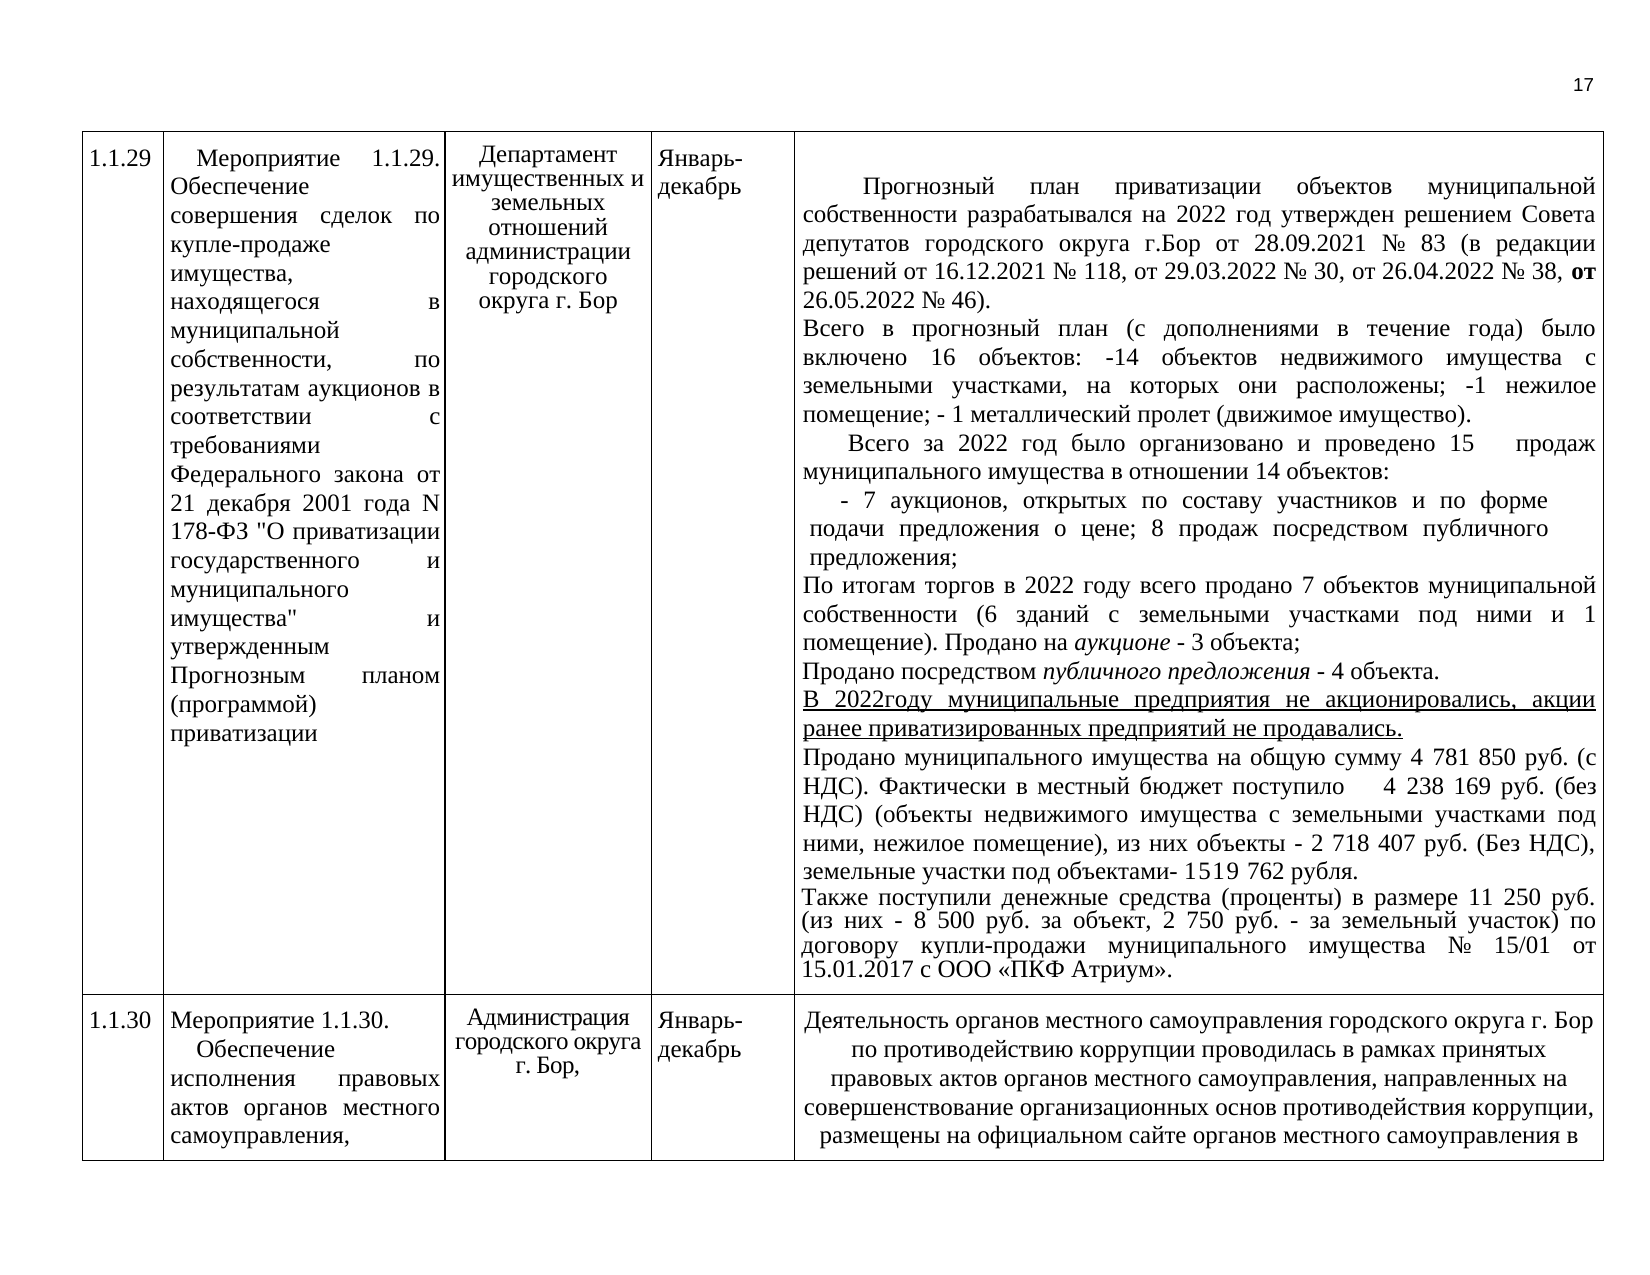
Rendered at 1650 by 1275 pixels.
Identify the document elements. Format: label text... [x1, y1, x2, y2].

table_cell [446, 995, 651, 1160]
table_cell 1.1.29 [83, 132, 163, 994]
table_cell 1.1.30 [83, 995, 163, 1160]
table_cell Прогнозный план приватизации объектов муниципальной собственности разрабатывался на 2022 год утвержден решением Совета депутатов городского округа г.Бор от 28.09.2021 № 83 (в редакции решений от 16.12.2021 № 118, от 29.03.2022 № 30, от 26.04.2022 № 38, от 26.05.2022 № 46). Всего в прогнозный план (с дополнениями в течение года) было включено 16 объектов: -14 объектов недвижимого имущества с земельными участками, на которых они расположены; -1 нежилое помещение; - 1 металлический пролет (движимое имущество). Всего за 2022 год было организовано и проведено 15 продаж муниципального имущества в отношении 14 объектов: - 7 аукционов, открытых по составу участников и по форме подачи предложения о цене; 8 продаж посредством публичного предложения; По итогам торгов в 2022 году всего продано 7 объектов муниципальной собственности (6 зданий с земельными участками под ними и 1 помещение). Продано на аукционе - 3 объекта; Продано посредством публичного предложения - 4 объекта. В 2022году муниципальные предприятия не акционировались, акции ранее приватизированных предприятий не продавались. Продано муниципального имущества на общую сумму 4 781 850 руб. (с НДС). Фактически в местный бюджет поступило 4 238 169 руб. (без НДС) (объекты недвижимого имущества с земельными участками под ними, нежилое помещение), из них объекты - 2 718 407 руб. (Без НДС), земельные участки под объектами- 1519 762 рубля. Также поступили денежные средства (проценты) в размере 11 250 руб. (из них - 8 500 руб. за объект, 2 750 руб. - за земельный участок) по договору купли-продажи муниципального имущества № 15/01 от 15.01.2017 с ООО «ПКФ Атриум». [795, 132, 1603, 994]
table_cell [795, 995, 1603, 1160]
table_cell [164, 995, 444, 1160]
table_cell Мероприятие 1.1.29. Обеспечение совершения сделок по купле-продаже имущества, находящегося в муниципальной собственности, по результатам аукционов в соответствии с требованиями Федерального закона от 21 декабря 2001 года N 178-ФЗ "О приватизации государственного и муниципального имущества" и утвержденным Прогнозным планом (программой) приватизации [164, 132, 444, 994]
table_cell Январь- декабрь [652, 132, 794, 994]
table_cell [446, 132, 651, 994]
table_cell Январь- декабрь [652, 995, 794, 1160]
